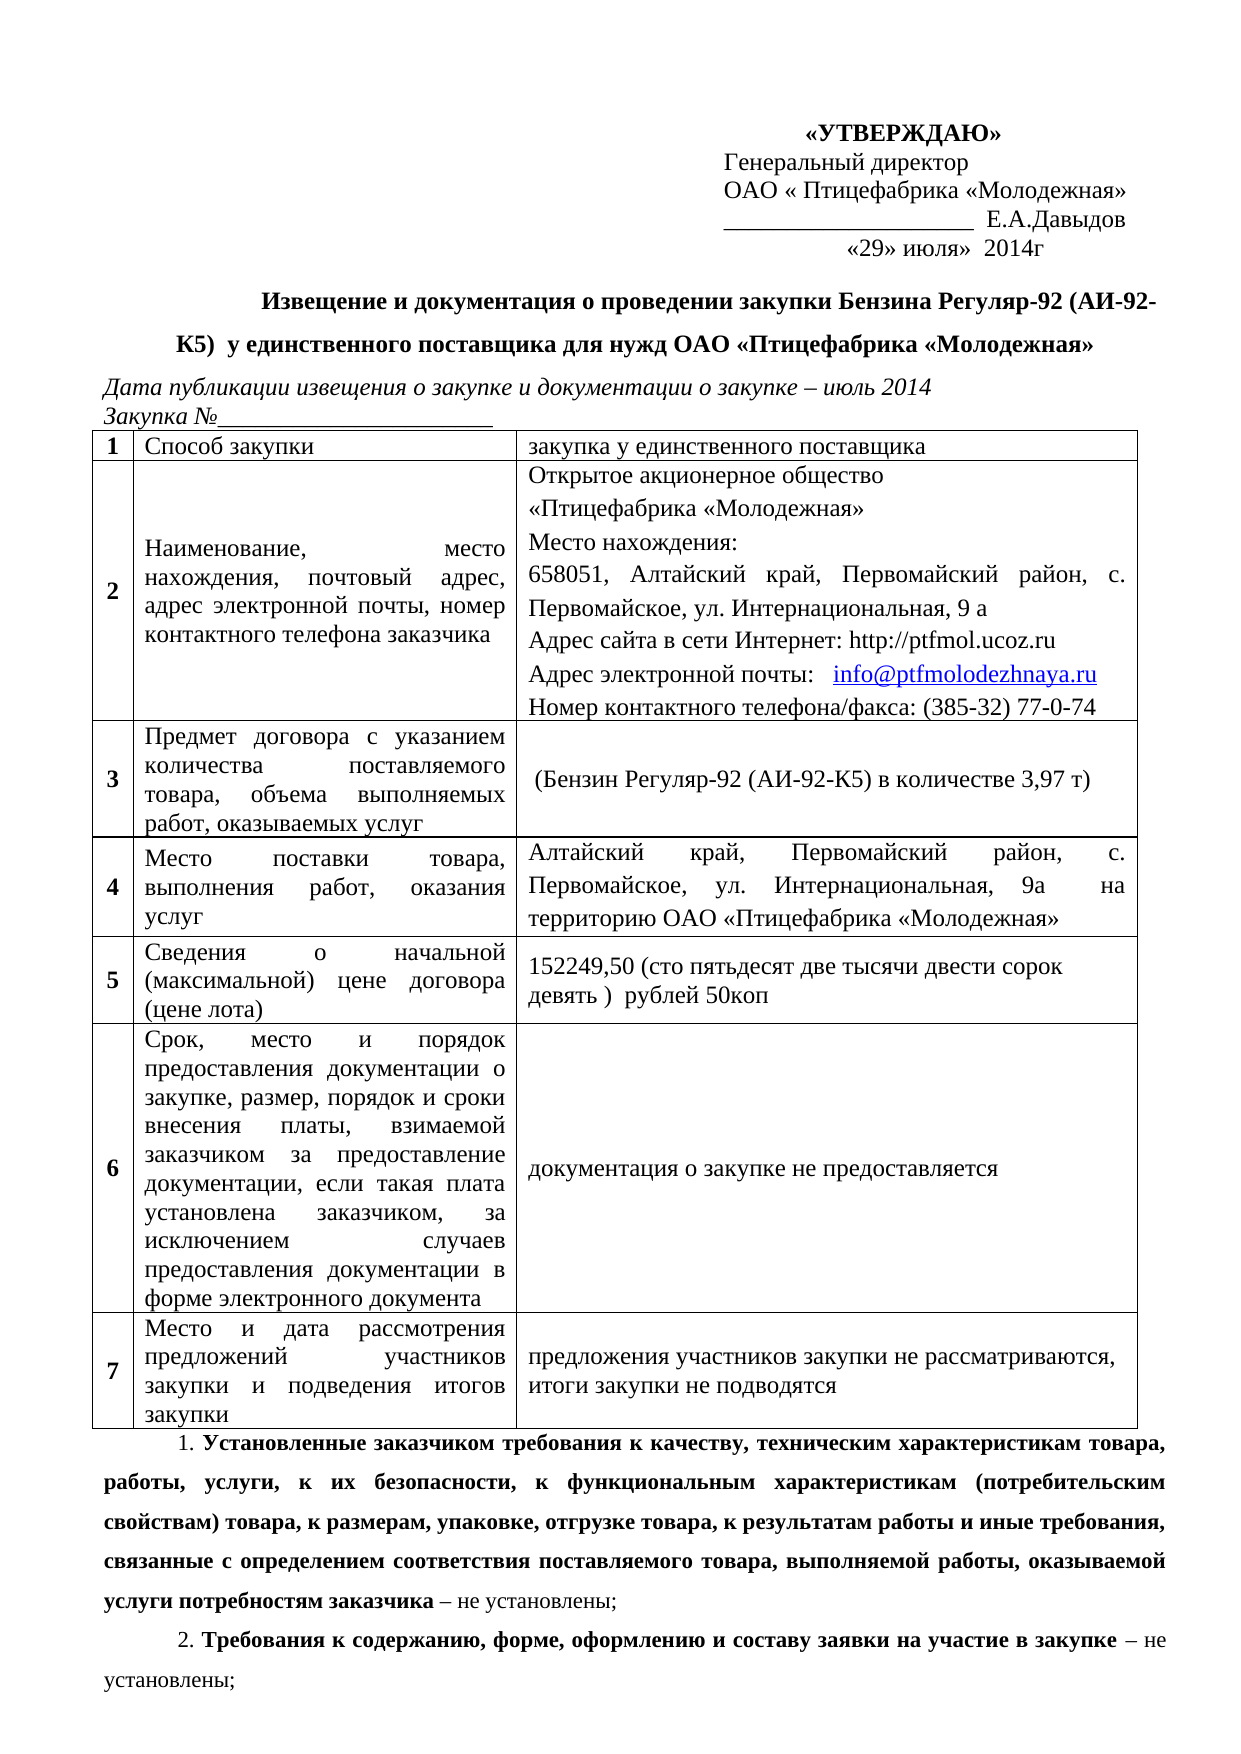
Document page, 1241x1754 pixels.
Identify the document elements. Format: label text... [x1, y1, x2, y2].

text «УТВЕРЖДАЮ» [724, 118, 1167, 147]
text 2. Требования к содержанию, форме, оформлению и составу заявки на участие в закупке – не установлены; [103, 1626, 1167, 1692]
table_cell (Бензин Регуляр-92 (АИ-92-К5) в количестве 3,97 т) [517, 721, 1137, 836]
table_cell 4 [93, 838, 133, 936]
table_cell Алтайский край, Первомайский район, с. Первомайское, ул. Интернациональная, 9а на территорию ОАО «Птицефабрика «Молодежная» [517, 838, 1137, 936]
table_cell Срок, место и порядок предоставления документации о закупке, размер, порядок и сроки внесения платы, взимаемой заказчиком за предоставление документации, если такая плата установлена заказчиком, за исключением случаев предоставления документации в форме электронного документа [134, 1024, 516, 1312]
table_cell 3 [93, 721, 133, 836]
table_header 1 [93, 431, 133, 459]
table_cell 6 [93, 1024, 133, 1312]
text ОАО « Птицефабрика «Молодежная» [724, 176, 1167, 204]
table_cell документация о закупке не предоставляется [517, 1024, 1137, 1312]
table_header Способ закупки [134, 431, 516, 459]
table_cell Место и дата рассмотрения предложений участников закупки и подведения итогов закупки [134, 1313, 516, 1428]
table_cell 5 [93, 937, 133, 1023]
table_cell Открытое акционерное общество «Птицефабрика «Молодежная» Место нахождения: 658051, Алтайский край, Первомайский район, с. Первомайское, ул. Интернациональная, 9 а Адрес сайта в сети Интернет: http://ptfmol.ucoz.ru Адрес электронной почты: info@ptfmolodezhnaya.ru Номер контактного телефона/факса: (385-32) 77-0-74 [517, 461, 1137, 720]
table_cell 7 [93, 1313, 133, 1428]
text Дата публикации извещения о закупке и документации о закупке – июль 2014 [103, 372, 1167, 401]
text Закупка №______________________ [103, 401, 1167, 430]
table_cell 2 [93, 461, 133, 720]
table_header закупка у единственного поставщика [517, 431, 1137, 459]
table_cell 152249,50 (сто пятьдесят две тысячи двести сорок девять ) рублей 50коп [517, 937, 1137, 1023]
text Генеральный директор [724, 147, 1167, 176]
text ____________________ Е.А.Давыдов [724, 204, 1167, 233]
table_cell Наименование, место нахождения, почтовый адрес, адрес электронной почты, номер контактного телефона заказчика [134, 461, 516, 720]
table_cell Предмет договора с указанием количества поставляемого товара, объема выполняемых работ, оказываемых услуг [134, 721, 516, 836]
table_cell Сведения о начальной (максимальной) цене договора (цене лота) [134, 937, 516, 1023]
text 1. Установленные заказчиком требования к качеству, техническим характеристикам товара, работы, услуги, к их безопасности, к функциональным характеристикам (потребительским свойствам) товара, к размерам, упаковке, отгрузке товара, к результатам работы и иные требования, связанные с определением соответствия поставляемого товара, выполняемой работы, оказываемой услуги потребностям заказчика – не установлены; [103, 1429, 1167, 1613]
table_cell предложения участников закупки не рассматриваются, итоги закупки не подводятся [517, 1313, 1137, 1428]
table_cell Место поставки товара, выполнения работ, оказания услуг [134, 838, 516, 936]
text «29» июля» 2014г [724, 233, 1167, 262]
text Извещение и документация о проведении закупки Бензина Регуляр-92 (АИ-92-К5) у единственного поставщика для нужд ОАО «Птицефабрика «Молодежная» [103, 286, 1167, 358]
